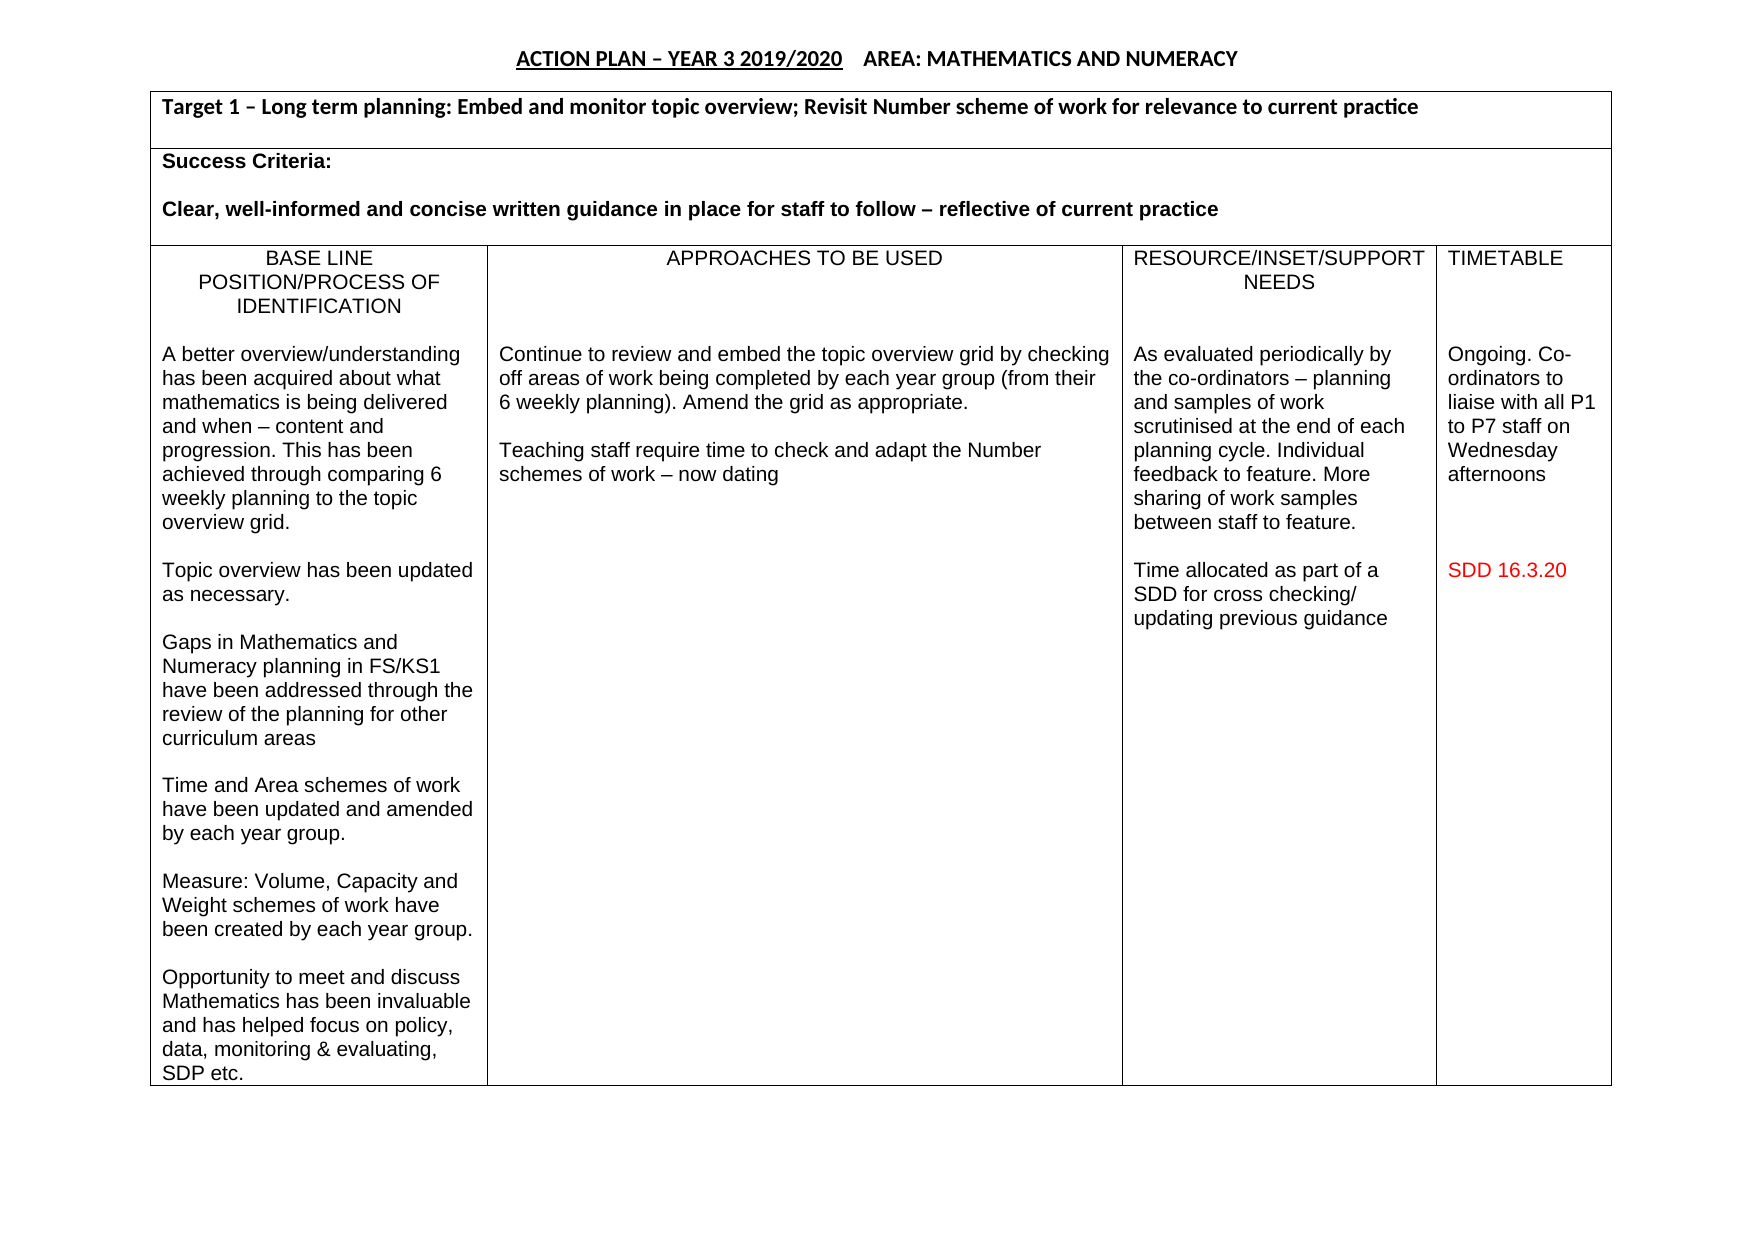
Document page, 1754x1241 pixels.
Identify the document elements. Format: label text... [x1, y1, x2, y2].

table_cell Success Criteria: Clear, well-informed and concise written guidance in place for staff to follow – reflective of current practice [151, 149, 1611, 245]
table_cell TIMETABLE Ongoing. Co-ordinators to liaise with all P1 to P7 staff on Wednesday afternoons SDD 16.3.20 [1437, 246, 1611, 1085]
table_header Target 1 – Long term planning: Embed and monitor topic overview; Revisit Number scheme of work for relevance to current practice [151, 92, 1611, 148]
table_cell APPROACHES TO BE USED Continue to review and embed the topic overview grid by checking off areas of work being completed by each year group (from their 6 weekly planning). Amend the grid as appropriate. Teaching staff require time to check and adapt the Number schemes of work – now dating [488, 246, 1122, 1085]
table_cell BASE LINE POSITION/PROCESS OF IDENTIFICATION A better overview/understanding has been acquired about what mathematics is being delivered and when – content and progression. This has been achieved through comparing 6 weekly planning to the topic overview grid. Topic overview has been updated as necessary. Gaps in Mathematics and Numeracy planning in FS/KS1 have been addressed through the review of the planning for other curriculum areas Time and Area schemes of work have been updated and amended by each year group. Measure: Volume, Capacity and Weight schemes of work have been created by each year group. Opportunity to meet and discuss Mathematics has been invaluable and has helped focus on policy, data, monitoring & evaluating, SDP etc. [151, 246, 487, 1085]
table_cell RESOURCE/INSET/SUPPORT NEEDS As evaluated periodically by the co-ordinators – planning and samples of work scrutinised at the end of each planning cycle. Individual feedback to feature. More sharing of work samples between staff to feature. Time allocated as part of a SDD for cross checking/ updating previous guidance [1123, 246, 1436, 1085]
text ACTION PLAN – YEAR 3 2019/2020 AREA: MATHEMATICS AND NUMERACY [150, 44, 1604, 72]
